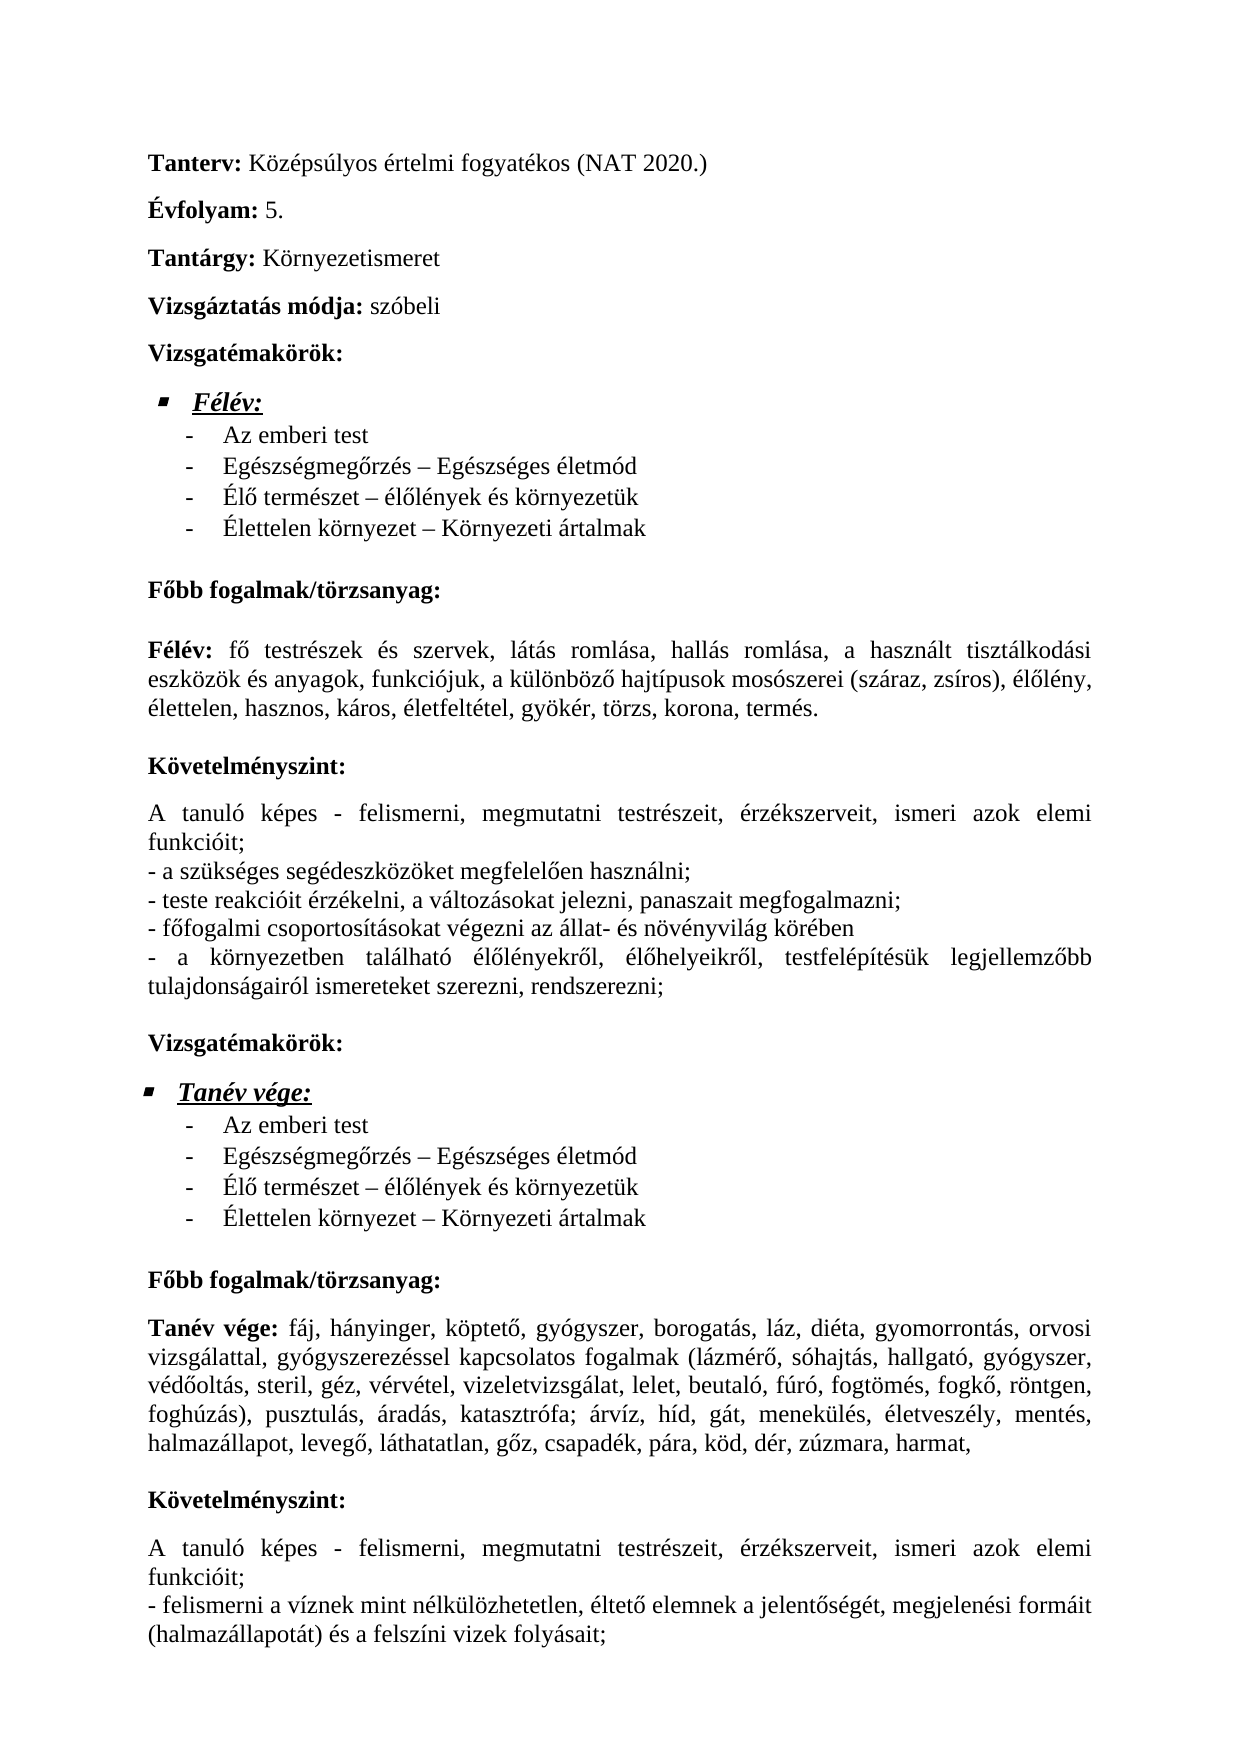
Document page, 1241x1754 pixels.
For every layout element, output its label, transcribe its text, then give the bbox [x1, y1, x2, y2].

text Félév: fő testrészek és szervek, látás romlása, hallás romlása, a használt tisztálkodási eszközök és anyagok, funkciójuk, a különböző hajtípusok mosószerei (száraz, zsíros), élőlény, élettelen, hasznos, káros, életfeltétel, gyökér, törzs, korona, termés. [148, 635, 1093, 722]
list Élő természet – élőlények és környezetük [185, 482, 1093, 511]
text Évfolyam: 5. [148, 195, 1093, 224]
text - a szükséges segédeszközöket megfelelően használni; [148, 856, 1093, 885]
list Élő természet – élőlények és környezetük [185, 1172, 1093, 1201]
text Tantárgy: Környezetismeret [148, 243, 1093, 272]
text Vizsgatémakörök: [148, 1028, 1093, 1057]
text - teste reakcióit érzékelni, a változásokat jelezni, panaszait megfogalmazni; [148, 885, 1093, 913]
list Félév: [154, 386, 1093, 417]
text Főbb fogalmak/törzsanyag: [148, 575, 1093, 604]
text Tanterv: Középsúlyos értelmi fogyatékos (NAT 2020.) [148, 148, 1093, 176]
list Egészségmegőrzés – Egészséges életmód [185, 1141, 1093, 1170]
text - a környezetben található élőlényekről, élőhelyeikről, testfelépítésük legjellemzőbb tulajdonságairól ismereteket szerezni, rendszerezni; [148, 942, 1093, 1000]
text Vizsgatémakörök: [148, 338, 1093, 367]
text Vizsgáztatás módja: szóbeli [148, 291, 1093, 319]
text - felismerni a víznek mint nélkülözhetetlen, éltető elemnek a jelentőségét, megjelenési formáit (halmazállapotát) és a felszíni vizek folyásait; [148, 1591, 1093, 1648]
list Az emberi test [185, 1110, 1093, 1139]
text A tanuló képes - felismerni, megmutatni testrészeit, érzékszerveit, ismeri azok elemi funkcióit; [148, 1533, 1093, 1591]
list Élettelen környezet – Környezeti ártalmak [185, 1203, 1093, 1232]
text Tanév vége: fáj, hányinger, köptető, gyógyszer, borogatás, láz, diéta, gyomorrontás, orvosi vizsgálattal, gyógyszerezéssel kapcsolatos fogalmak (lázmérő, sóhajtás, hallgató, gyógyszer, védőoltás, steril, géz, vérvétel, vizeletvizsgálat, lelet, beutaló, fúró, fogtömés, fogkő, röntgen, foghúzás), pusztulás, áradás, katasztrófa; árvíz, híd, gát, menekülés, életveszély, mentés, halmazállapot, levegő, láthatatlan, gőz, csapadék, pára, köd, dér, zúzmara, harmat, [148, 1313, 1093, 1457]
list Főbb fogalmak/törzsanyag: [148, 1265, 1093, 1294]
list Egészségmegőrzés – Egészséges életmód [185, 451, 1093, 480]
text Követelményszint: [148, 1485, 1093, 1514]
text A tanuló képes - felismerni, megmutatni testrészeit, érzékszerveit, ismeri azok elemi funkcióit; [148, 798, 1093, 856]
text - főfogalmi csoportosításokat végezni az állat- és növényvilág körében [148, 913, 1093, 942]
text Követelményszint: [148, 751, 1093, 779]
list Tanév vége: [140, 1076, 1093, 1107]
list Élettelen környezet – Környezeti ártalmak [185, 513, 1093, 542]
list Az emberi test [185, 420, 1093, 449]
